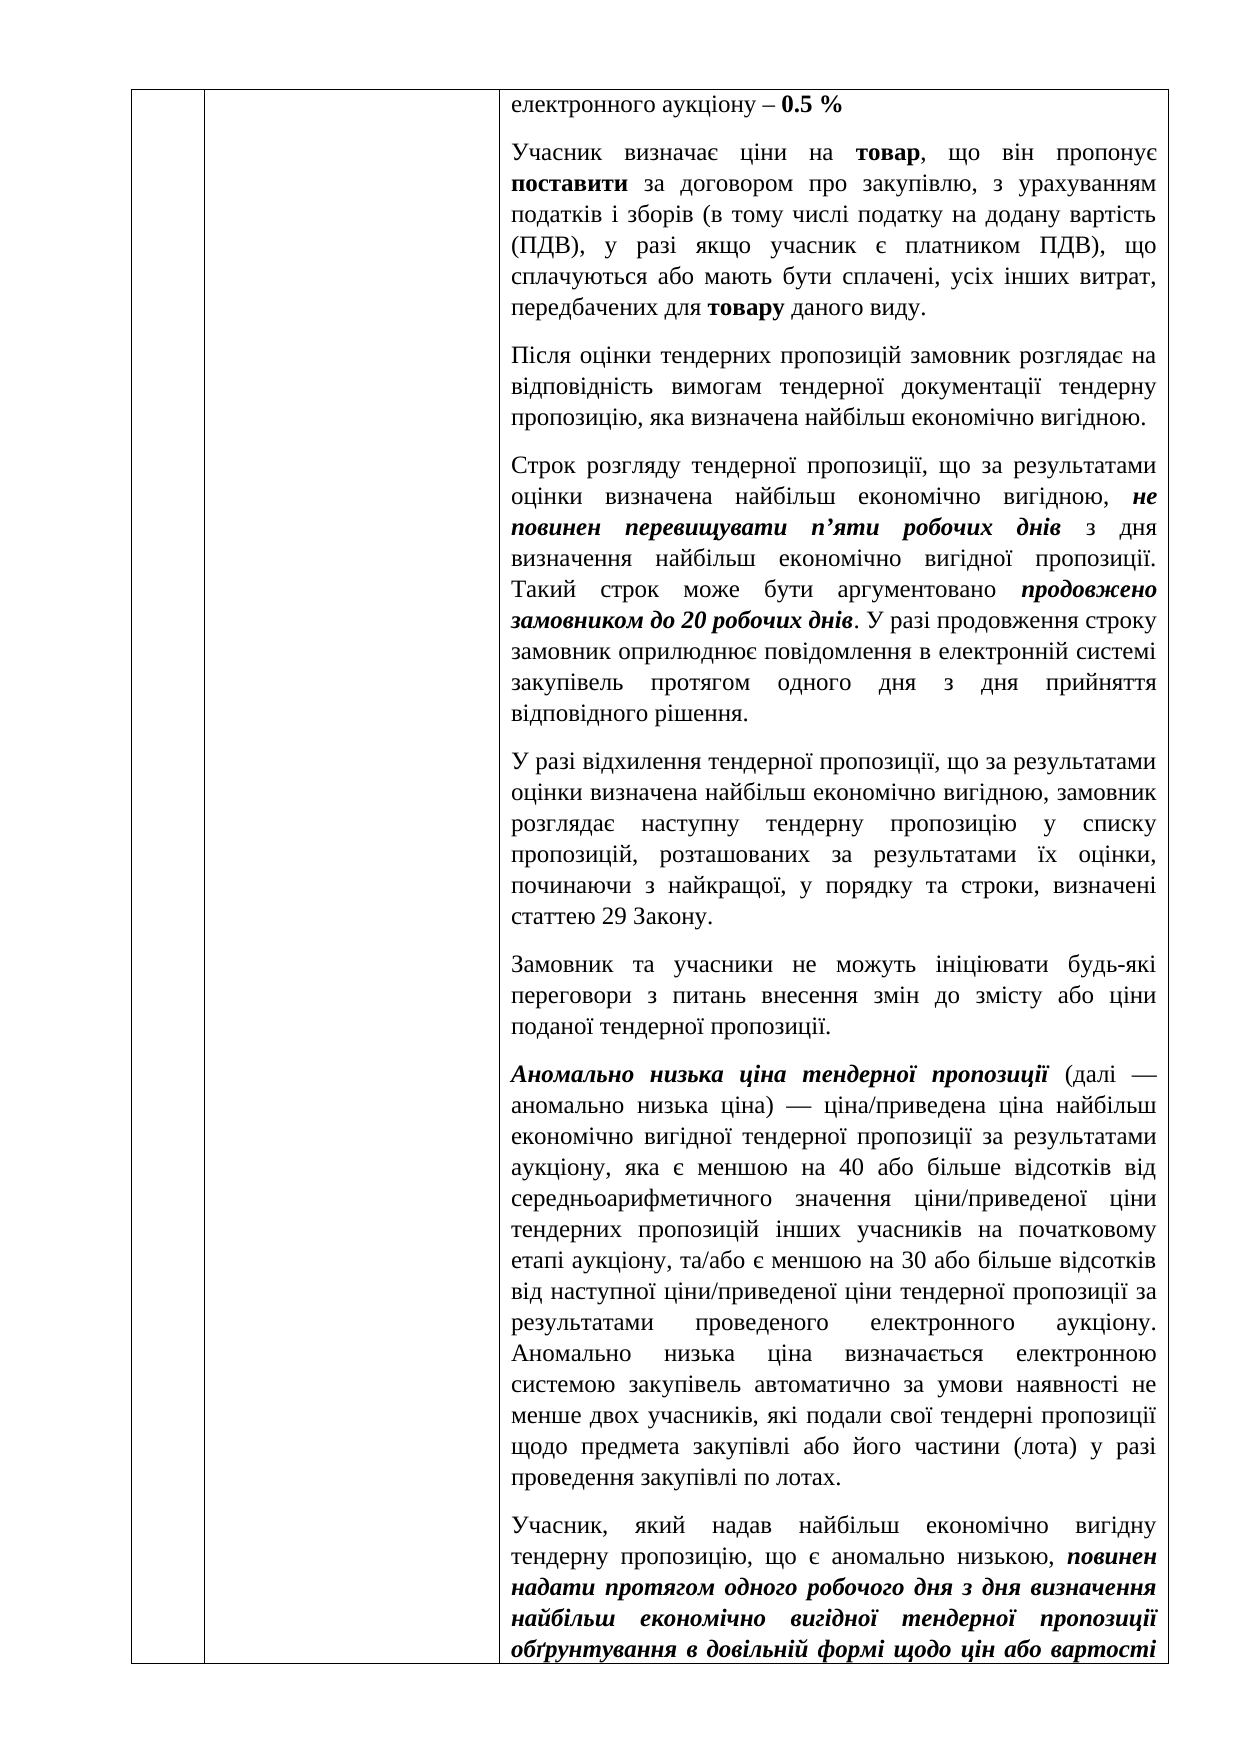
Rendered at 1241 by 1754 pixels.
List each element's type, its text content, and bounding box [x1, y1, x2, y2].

table_cell 1 [132, 90, 204, 1663]
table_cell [500, 90, 1168, 1663]
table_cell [205, 90, 499, 1663]
